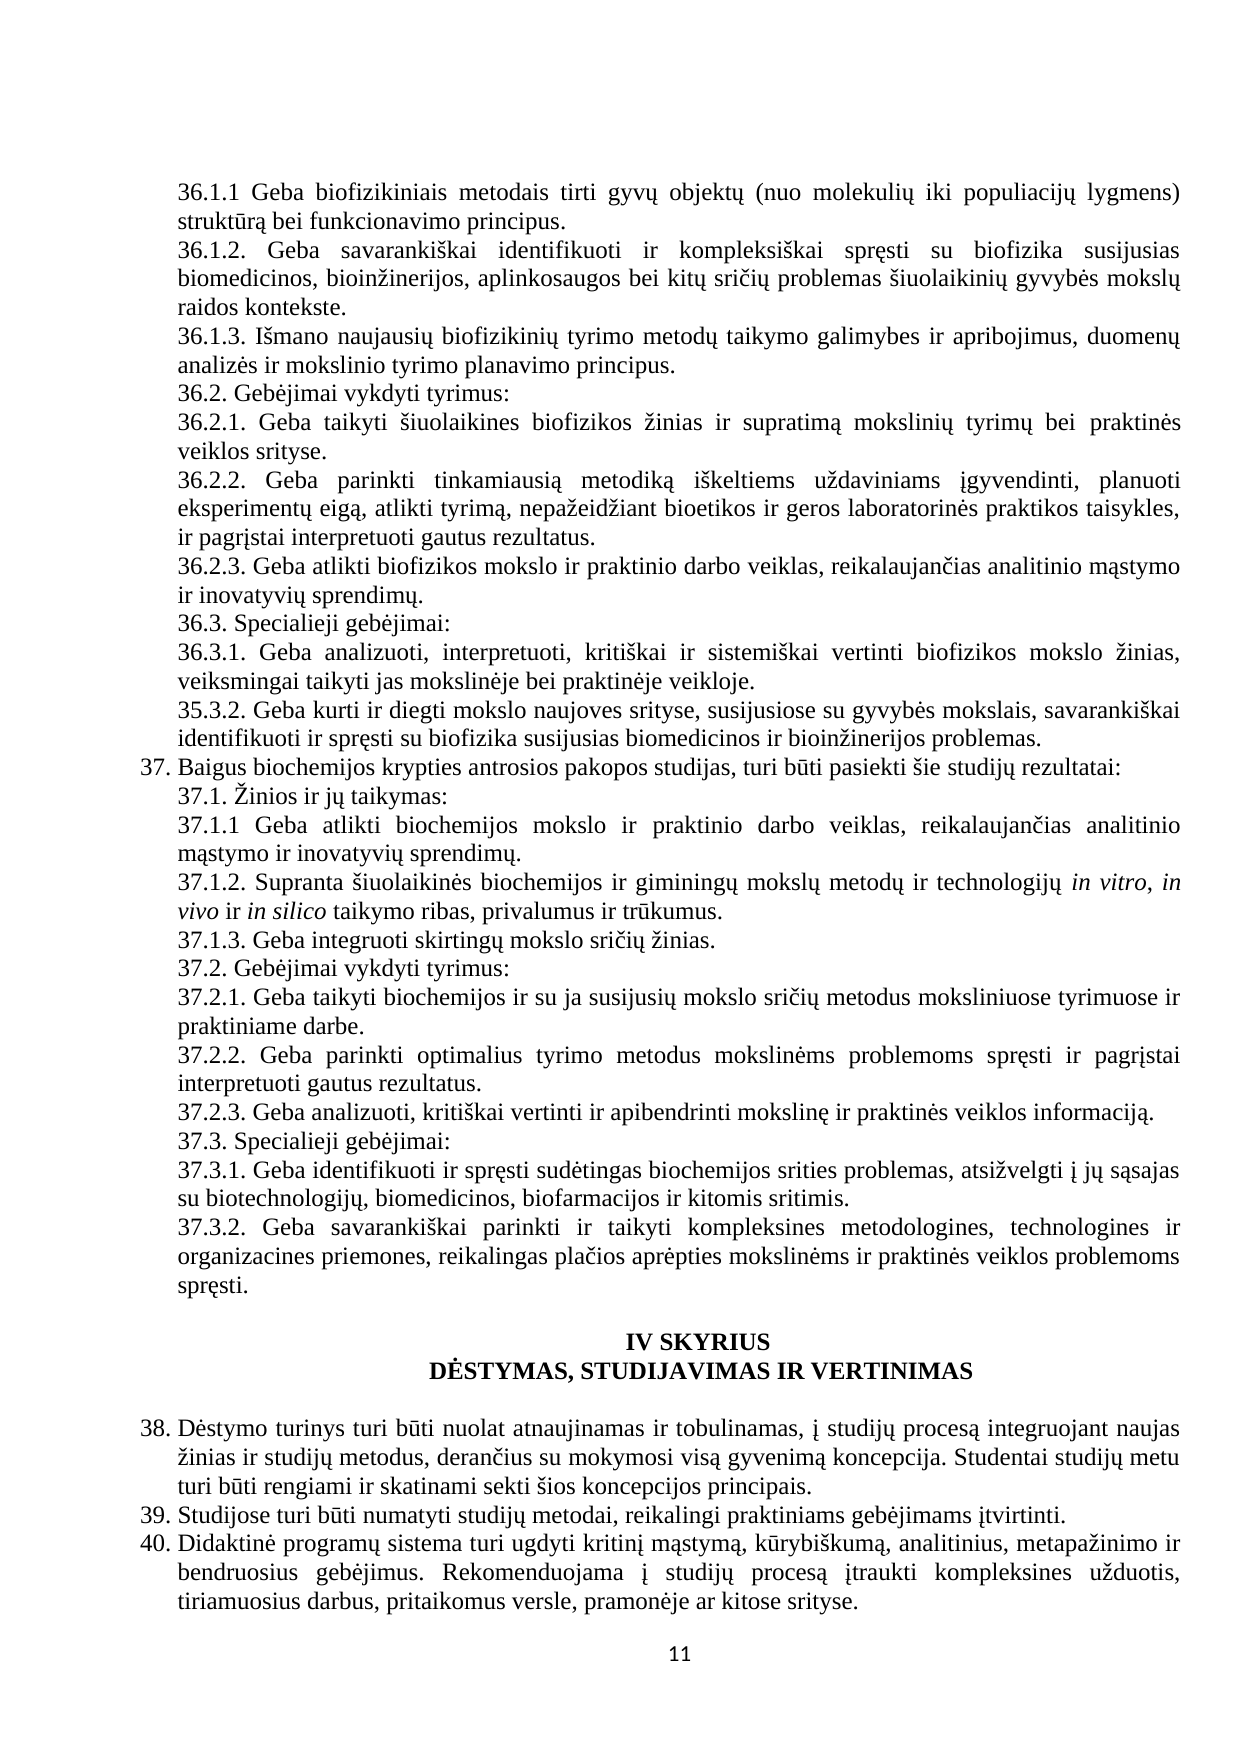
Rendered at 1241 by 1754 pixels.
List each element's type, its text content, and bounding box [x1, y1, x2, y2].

text 37.3.1. Geba identifikuoti ir spręsti sudėtingas biochemijos srities problemas, atsižvelgti į jų sąsajas su biotechnologijų, biomedicinos, biofarmacijos ir kitomis sritimis. [177, 1155, 1181, 1212]
text 36.2.2. Geba parinkti tinkamiausią metodiką iškeltiems uždaviniams įgyvendinti, planuoti eksperimentų eigą, atlikti tyrimą, nepažeidžiant bioetikos ir geros laboratorinės praktikos taisykles, ir pagrįstai interpretuoti gautus rezultatus. [177, 465, 1181, 551]
text 37.1. Žinios ir jų taikymas: [177, 781, 1181, 810]
text 36.1.2. Geba savarankiškai identifikuoti ir kompleksiškai spręsti su biofizika susijusias biomedicinos, bioinžinerijos, aplinkosaugos bei kitų sričių problemas šiuolaikinių gyvybės mokslų raidos kontekste. [177, 235, 1181, 321]
text 37.1.2. Supranta šiuolaikinės biochemijos ir giminingų mokslų metodų ir technologijų in vitro, in vivo ir in silico taikymo ribas, privalumus ir trūkumus. [177, 867, 1181, 925]
text 36.2.3. Geba atlikti biofizikos mokslo ir praktinio darbo veiklas, reikalaujančias analitinio mąstymo ir inovatyvių sprendimų. [177, 551, 1181, 608]
text 35.3.2. Geba kurti ir diegti mokslo naujoves srityse, susijusiose su gyvybės mokslais, savarankiškai identifikuoti ir spręsti su biofizika susijusias biomedicinos ir bioinžinerijos problemas. [177, 695, 1181, 752]
text 36.1.1 Geba biofizikiniais metodais tirti gyvų objektų (nuo molekulių iki populiacijų lygmens) struktūrą bei funkcionavimo principus. [177, 177, 1181, 235]
text 37.2.3. Geba analizuoti, kritiškai vertinti ir apibendrinti mokslinę ir praktinės veiklos informaciją. [177, 1097, 1181, 1126]
text 37.2.1. Geba taikyti biochemijos ir su ja susijusių mokslo sričių metodus moksliniuose tyrimuose ir praktiniame darbe. [177, 982, 1181, 1040]
text 36.3.1. Geba analizuoti, interpretuoti, kritiškai ir sistemiškai vertinti biofizikos mokslo žinias, veiksmingai taikyti jas mokslinėje bei praktinėje veikloje. [177, 637, 1181, 695]
text 36.3. Specialieji gebėjimai: [177, 608, 1181, 637]
text 37.3. Specialieji gebėjimai: [177, 1126, 1181, 1155]
text 36.2.1. Geba taikyti šiuolaikines biofizikos žinias ir supratimą mokslinių tyrimų bei praktinės veiklos srityse. [177, 407, 1181, 465]
text 37.2. Gebėjimai vykdyti tyrimus: [177, 953, 1181, 982]
list Baigus biochemijos krypties antrosios pakopos studijas, turi būti pasiekti šie studijų rezultatai: [140, 752, 1181, 781]
list Didaktinė programų sistema turi ugdyti kritinį mąstymą, kūrybiškumą, analitinius, metapažinimo ir bendruosius gebėjimus. Rekomenduojama į studijų procesą įtraukti kompleksines užduotis, tiriamuosius darbus, pritaikomus versle, pramonėje ar kitose srityse. [140, 1528, 1181, 1615]
text 37.3.2. Geba savarankiškai parinkti ir taikyti kompleksines metodologines, technologines ir organizacines priemones, reikalingas plačios aprėpties mokslinėms ir praktinės veiklos problemoms spręsti. [177, 1212, 1181, 1298]
text 36.2. Gebėjimai vykdyti tyrimus: [177, 378, 1181, 407]
text 37.1.3. Geba integruoti skirtingų mokslo sričių žinias. [177, 925, 1181, 953]
text 36.1.3. Išmano naujausių biofizikinių tyrimo metodų taikymo galimybes ir apribojimus, duomenų analizės ir mokslinio tyrimo planavimo principus. [177, 321, 1181, 378]
text 37.2.2. Geba parinkti optimalius tyrimo metodus mokslinėms problemoms spręsti ir pagrįstai interpretuoti gautus rezultatus. [177, 1040, 1181, 1097]
list Studijose turi būti numatyti studijų metodai, reikalingi praktiniams gebėjimams įtvirtinti. [140, 1500, 1181, 1528]
list Dėstymo turinys turi būti nuolat atnaujinamas ir tobulinamas, į studijų procesą integruojant naujas žinias ir studijų metodus, derančius su mokymosi visą gyvenimą koncepcija. Studentai studijų metu turi būti rengiami ir skatinami sekti šios koncepcijos principais. [140, 1413, 1181, 1500]
text DĖSTYMAS, STUDIJAVIMAS IR VERTINIMAS [215, 1356, 1181, 1385]
text IV SKYRIUS [215, 1327, 1181, 1356]
text 37.1.1 Geba atlikti biochemijos mokslo ir praktinio darbo veiklas, reikalaujančias analitinio mąstymo ir inovatyvių sprendimų. [177, 810, 1181, 867]
